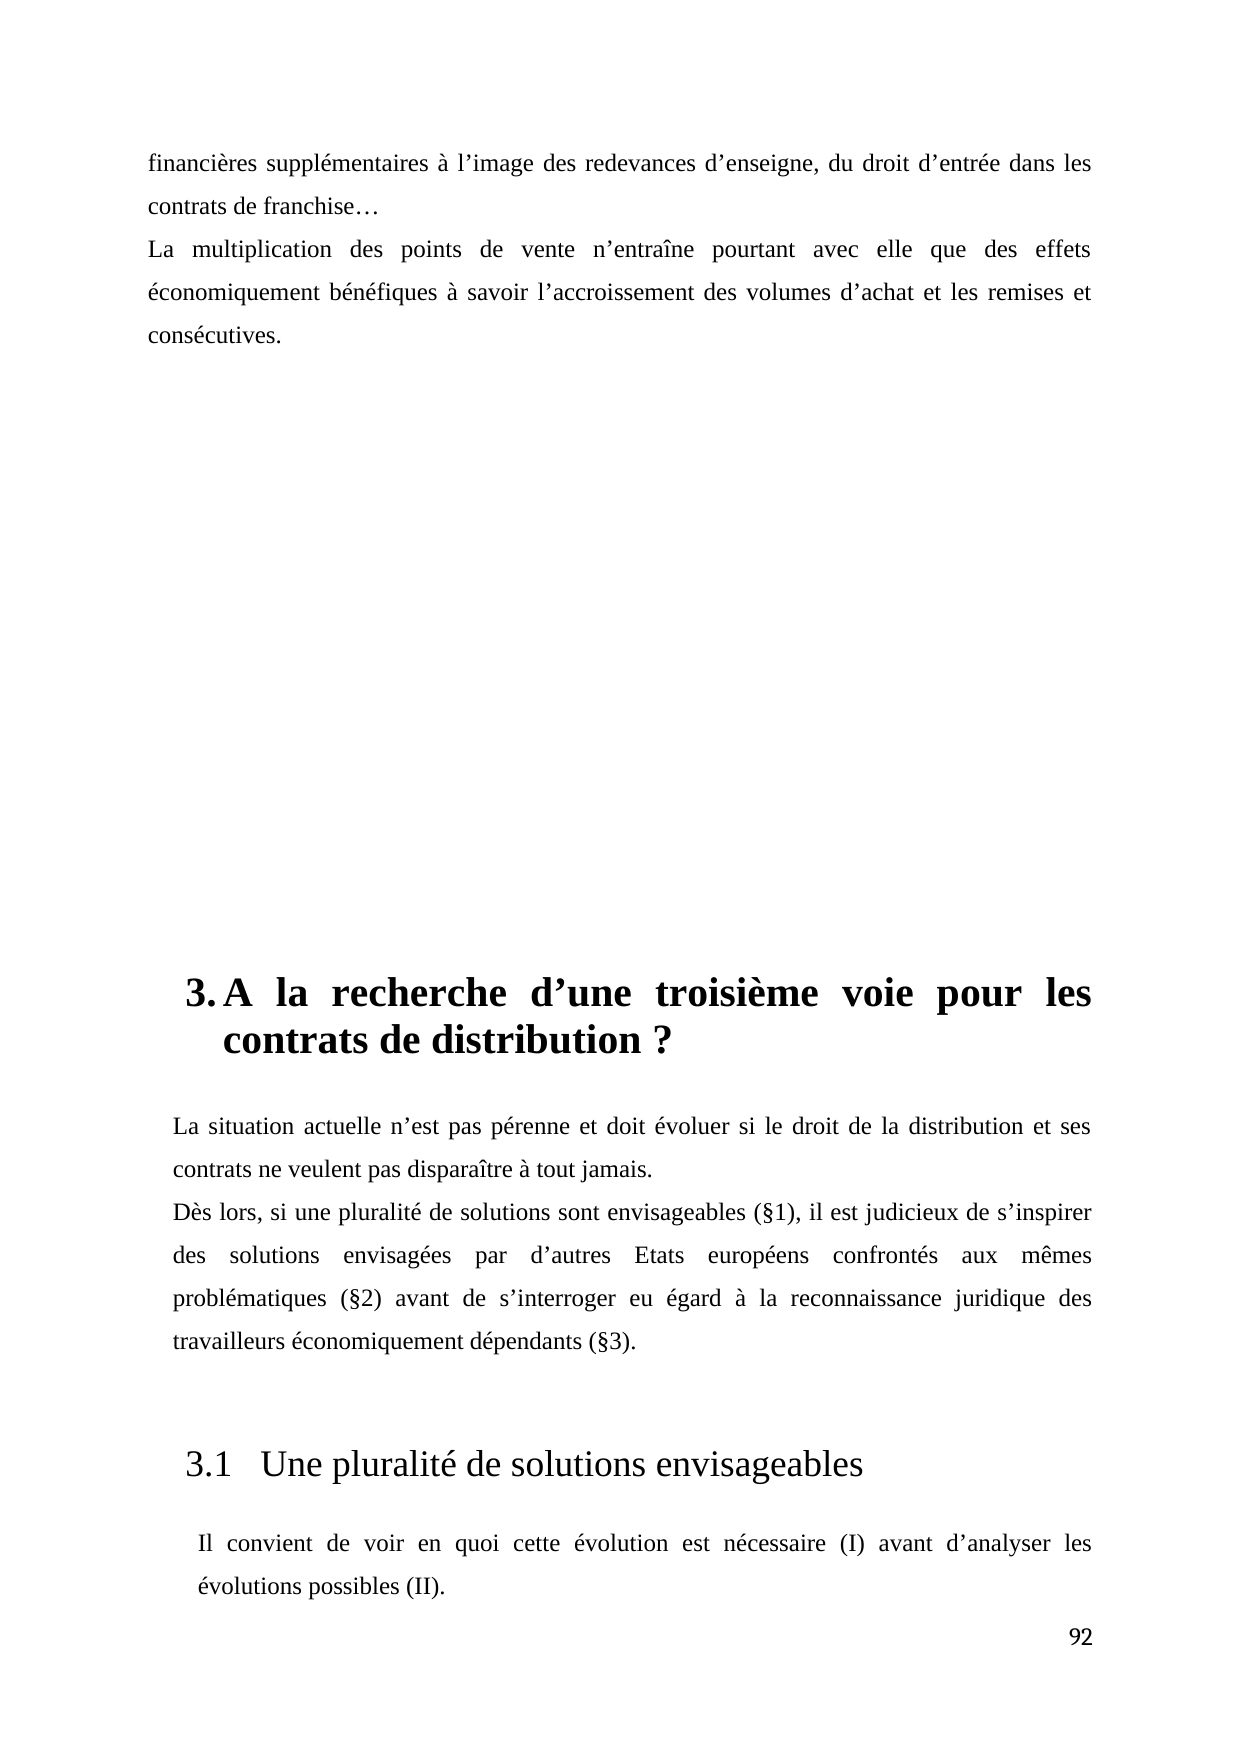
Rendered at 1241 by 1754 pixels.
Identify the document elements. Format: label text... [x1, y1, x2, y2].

text Il convient de voir en quoi cette évolution est nécessaire (I) avant d’analyser les évolutions possibles (II). [198, 1528, 1093, 1599]
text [148, 148, 1093, 219]
text A la recherche d’une troisième voie pour les contrats de distribution ? [185, 967, 1093, 1063]
text Une pluralité de solutions envisageables [185, 1441, 1093, 1484]
text Dès lors, si une pluralité de solutions sont envisageables (§1), il est judicieux de s’inspirer des solutions envisagées par d’autres Etats européens confrontés aux mêmes problématiques (§2) avant de s’interroger eu égard à la reconnaissance juridique des travailleurs économiquement dépendants (§3). [173, 1197, 1093, 1355]
text La situation actuelle n’est pas pérenne et doit évoluer si le droit de la distribution et ses contrats ne veulent pas disparaître à tout jamais. [173, 1111, 1093, 1183]
text La multiplication des points de vente n’entraîne pourtant avec elle que des effets économiquement bénéfiques à savoir l’accroissement des volumes d’achat et les remises et consécutives. [148, 234, 1093, 349]
